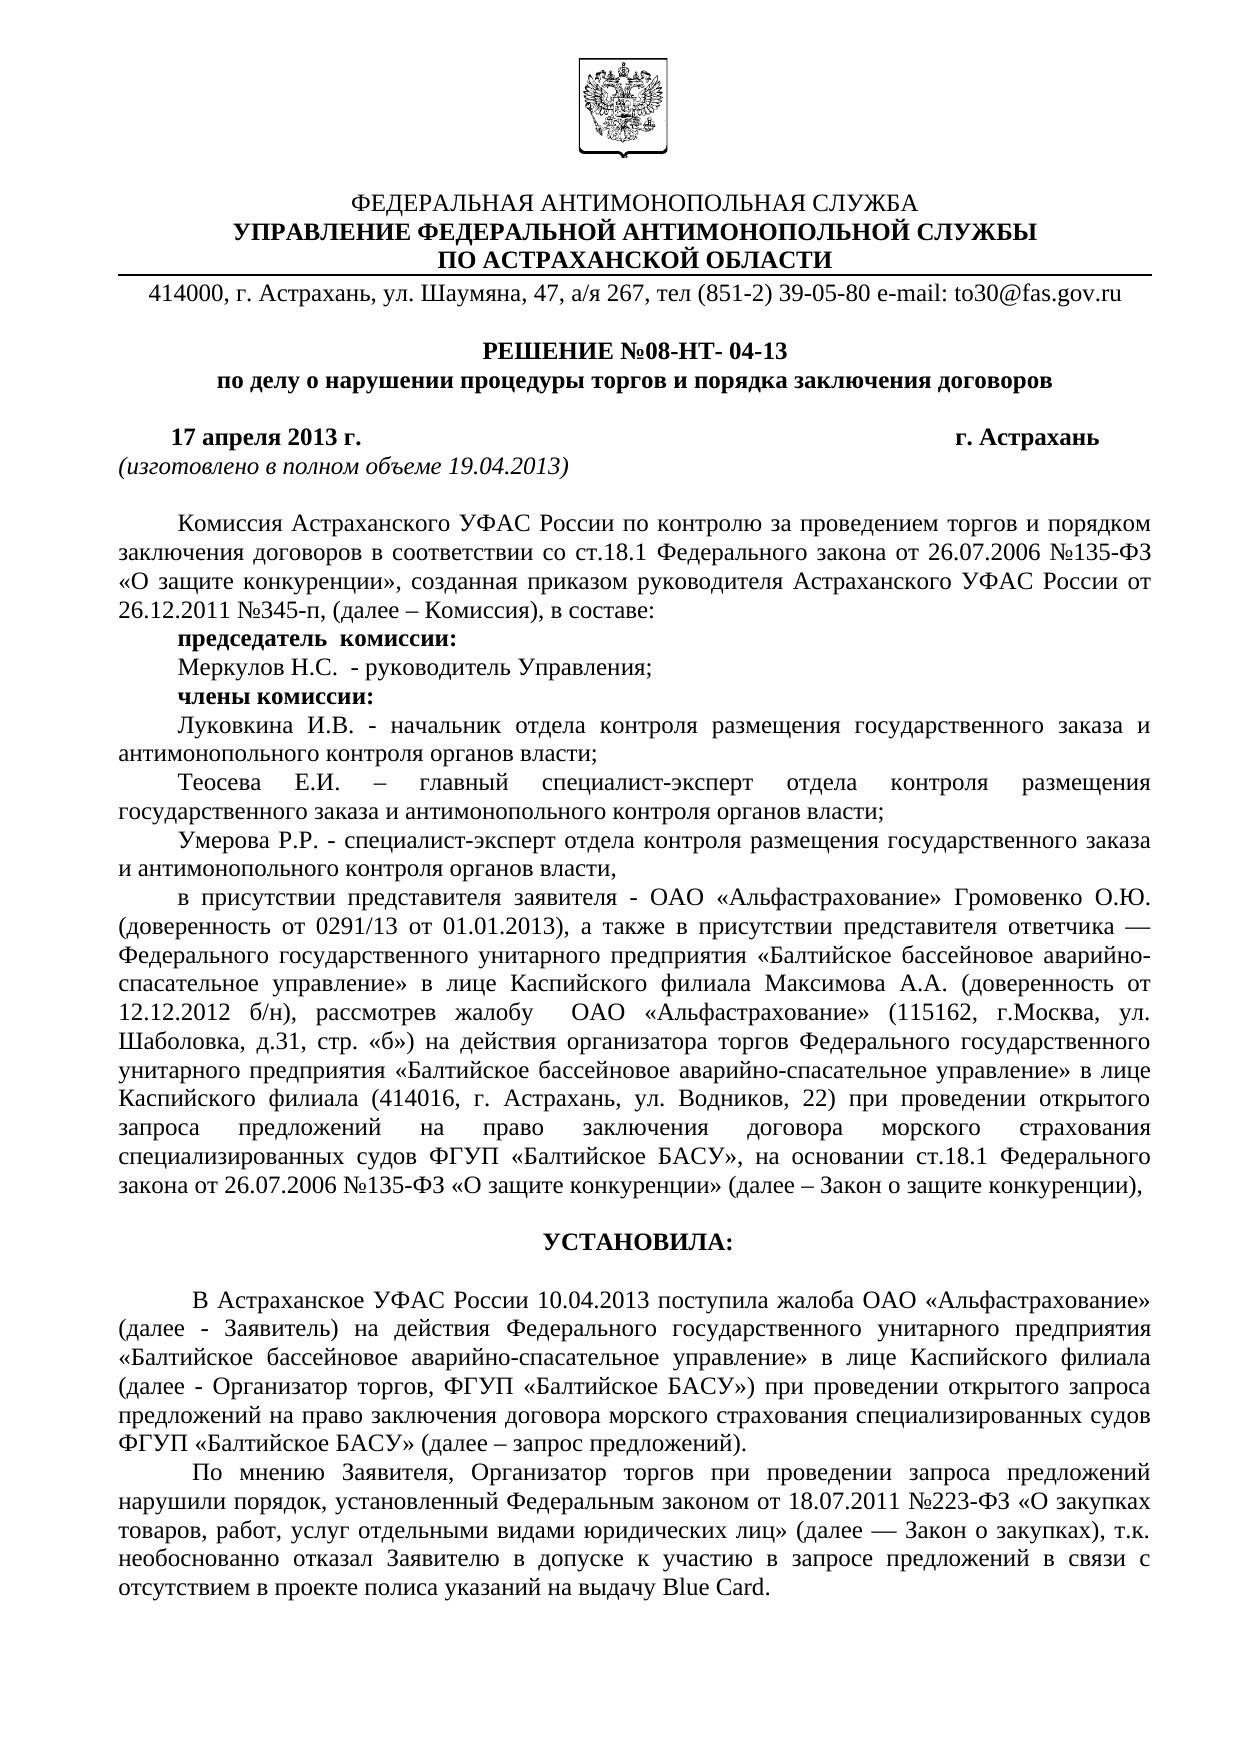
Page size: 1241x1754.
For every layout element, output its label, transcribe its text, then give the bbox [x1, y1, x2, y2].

subtitle ПО АСТРАХАНСКОЙ ОБЛАСТИ [118, 246, 1152, 274]
text по делу о нарушении процедуры торгов и порядка заключения договоров [118, 365, 1152, 393]
text Комиссия Астраханского УФАС России по контролю за проведением торгов и порядком заключения договоров в соответствии со ст.18.1 Федерального закона от 26.07.2006 №135-ФЗ «О защите конкуренции», созданная приказом руководителя Астраханского УФАС России от 26.12.2011 №345-п, (далее – Комиссия), в составе: [118, 508, 1152, 623]
text ФЕДЕРАЛЬНАЯ АНТИМОНОПОЛЬНАЯ СЛУЖБА [118, 188, 1152, 217]
text Умерова Р.Р. - специалист-эксперт отдела контроля размещения государственного заказа и антимонопольного контроля органов власти, [118, 825, 1152, 882]
text Теосева Е.И. – главный специалист-эксперт отдела контроля размещения государственного заказа и антимонопольного контроля органов власти; [118, 767, 1152, 825]
text 17 апреля 2013 г. г. Астрахань [118, 422, 1152, 451]
text В Астраханское УФАС России 10.04.2013 поступила жалоба ОАО «Альфастрахование» (далее - Заявитель) на действия Федерального государственного унитарного предприятия «Балтийское бассейновое аварийно-спасательное управление» в лице Каспийского филиала (далее - Организатор торгов, ФГУП «Балтийское БАСУ») при проведении открытого запроса предложений на право заключения договора морского страхования специализированных судов ФГУП «Балтийское БАСУ» (далее – запрос предложений). [118, 1285, 1152, 1457]
text председатель комиссии: [118, 623, 1152, 652]
subtitle УПРАВЛЕНИЕ ФЕДЕРАЛЬНОЙ АНТИМОНОПОЛЬНОЙ СЛУЖБЫ [118, 217, 1152, 246]
text По мнению Заявителя, Организатор торгов при проведении запроса предложений нарушили порядок, установленный Федеральным законом от 18.07.2011 №223-ФЗ «О закупках товаров, работ, услуг отдельными видами юридических лиц» (далее — Закон о закупках), т.к. необоснованно отказал Заявителю в допуске к участию в запросе предложений в связи с отсутствием в проекте полиса указаний на выдачу Blue Card. [118, 1457, 1152, 1601]
text Луковкина И.В. - начальник отдела контроля размещения государственного заказа и антимонопольного контроля органов власти; [118, 710, 1152, 767]
text в присутствии представителя заявителя - ОАО «Альфастрахование» Громовенко О.Ю. (доверенность от 0291/13 от 01.01.2013), а также в присутствии представителя ответчика —Федерального государственного унитарного предприятия «Балтийское бассейновое аварийно-спасательное управление» в лице Каспийского филиала Максимова А.А. (доверенность от 12.12.2012 б/н), рассмотрев жалобу ОАО «Альфастрахование» (115162, г.Москва, ул. Шаболовка, д.31, стр. «б») на действия организатора торгов Федерального государственного унитарного предприятия «Балтийское бассейновое аварийно-спасательное управление» в лице Каспийского филиала (414016, г. Астрахань, ул. Водников, 22) при проведении открытого запроса предложений на право заключения договора морского страхования специализированных судов ФГУП «Балтийское БАСУ», на основании ст.18.1 Федерального закона от 26.07.2006 №135-ФЗ «О защите конкуренции» (далее – Закон о защите конкуренции), [118, 882, 1152, 1198]
text 414000, г. Астрахань, ул. Шаумяна, 47, а/я 267, тел (851-2) 39-05-80 e-mail: to30@fas.gov.ru [118, 276, 1152, 307]
subtitle РЕШЕНИЕ №08-НТ- 04-13 [118, 336, 1152, 365]
text (изготовлено в полном объеме 19.04.2013) [118, 451, 1152, 480]
text УСТАНОВИЛА: [118, 1227, 1152, 1256]
text члены комиссии: [118, 681, 1152, 710]
text Меркулов Н.С. - руководитель Управления; [118, 652, 1152, 681]
